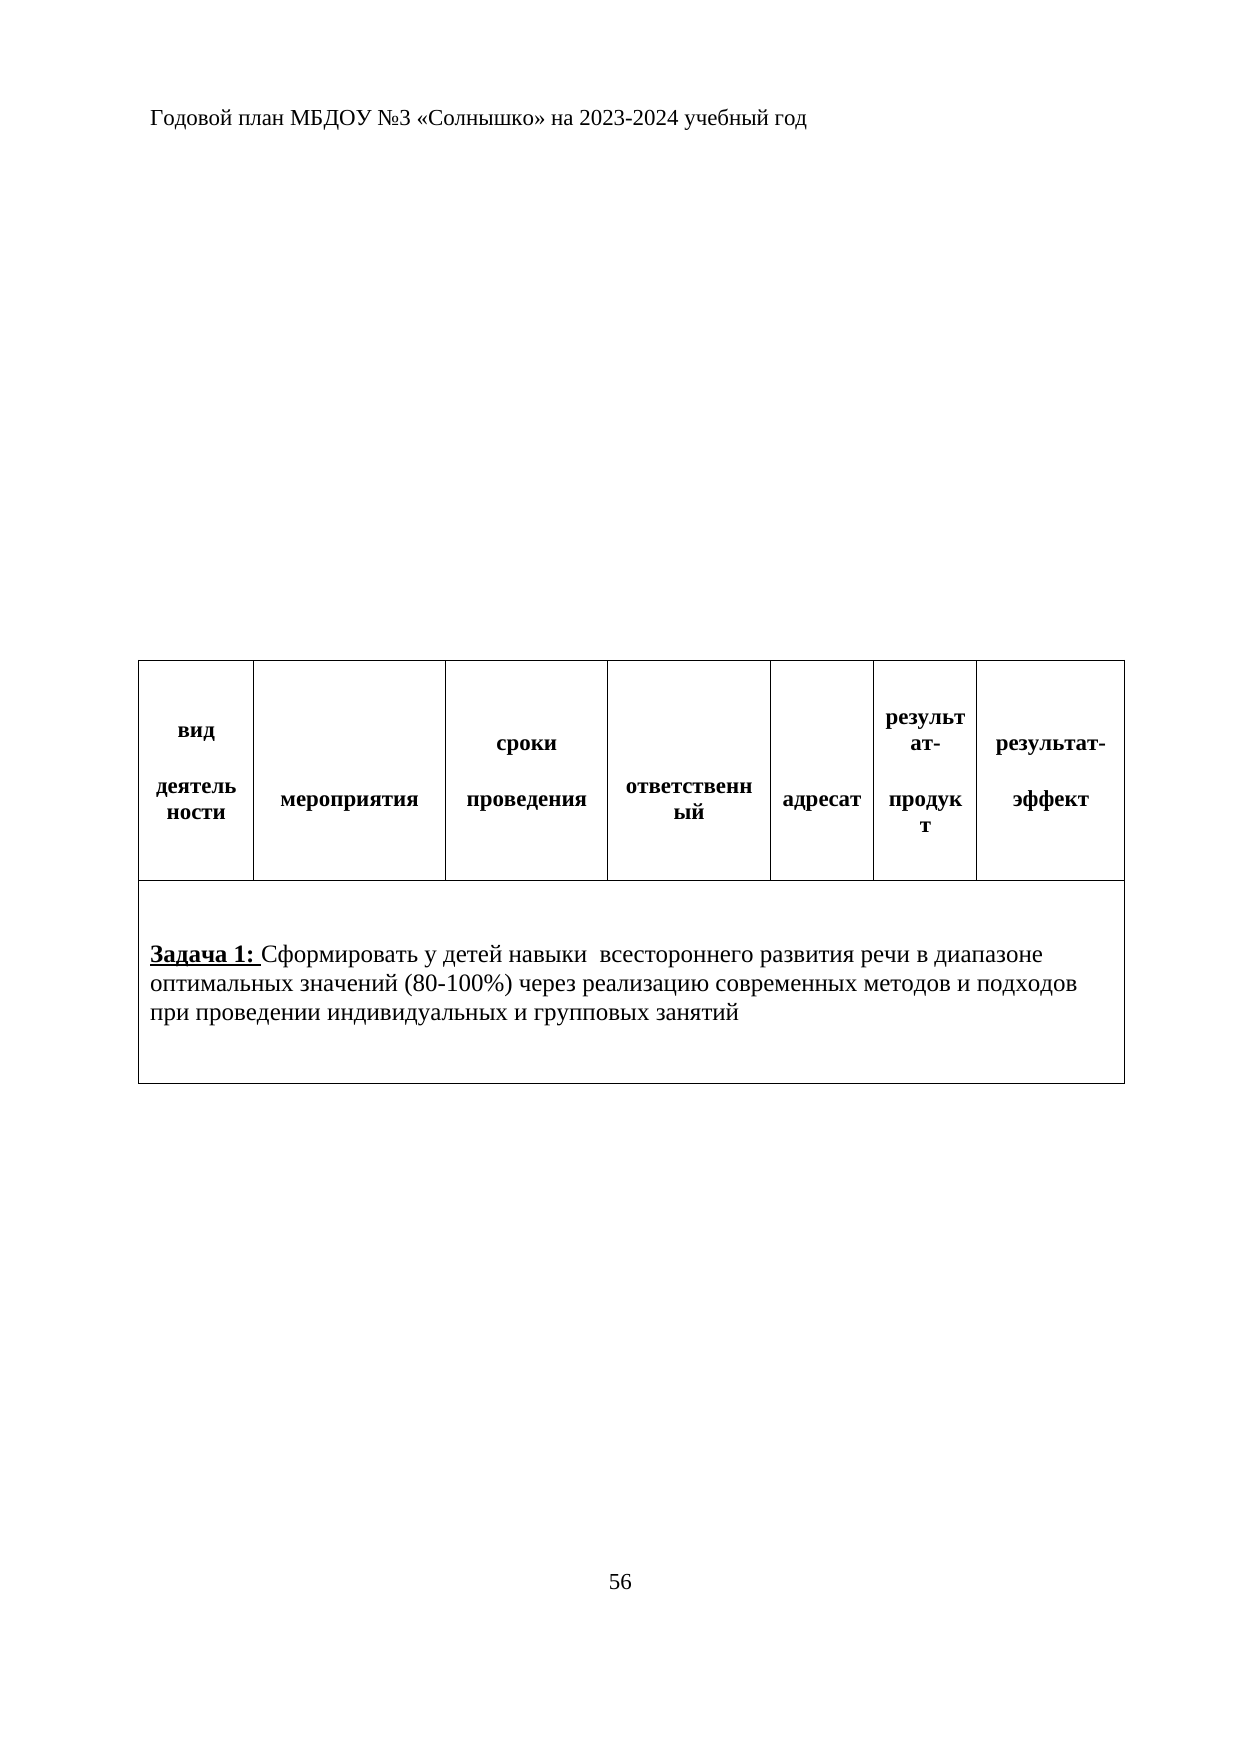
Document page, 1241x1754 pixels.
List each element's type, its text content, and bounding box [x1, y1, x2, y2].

table_header ответственный [608, 661, 770, 880]
table_header результат- эффект [977, 661, 1124, 880]
table_header вид деятельности [139, 661, 253, 880]
table_header адресат [771, 661, 873, 880]
table_header результат- продукт [874, 661, 976, 880]
table_cell Задача 1: Сформировать у детей навыки всестороннего развития речи в диапазоне оптимальных значений (80-100%) через реализацию современных методов и подходов при проведении индивидуальных и групповых занятий [139, 881, 1124, 1083]
table_header мероприятия [254, 661, 445, 880]
table_header сроки проведения [446, 661, 607, 880]
